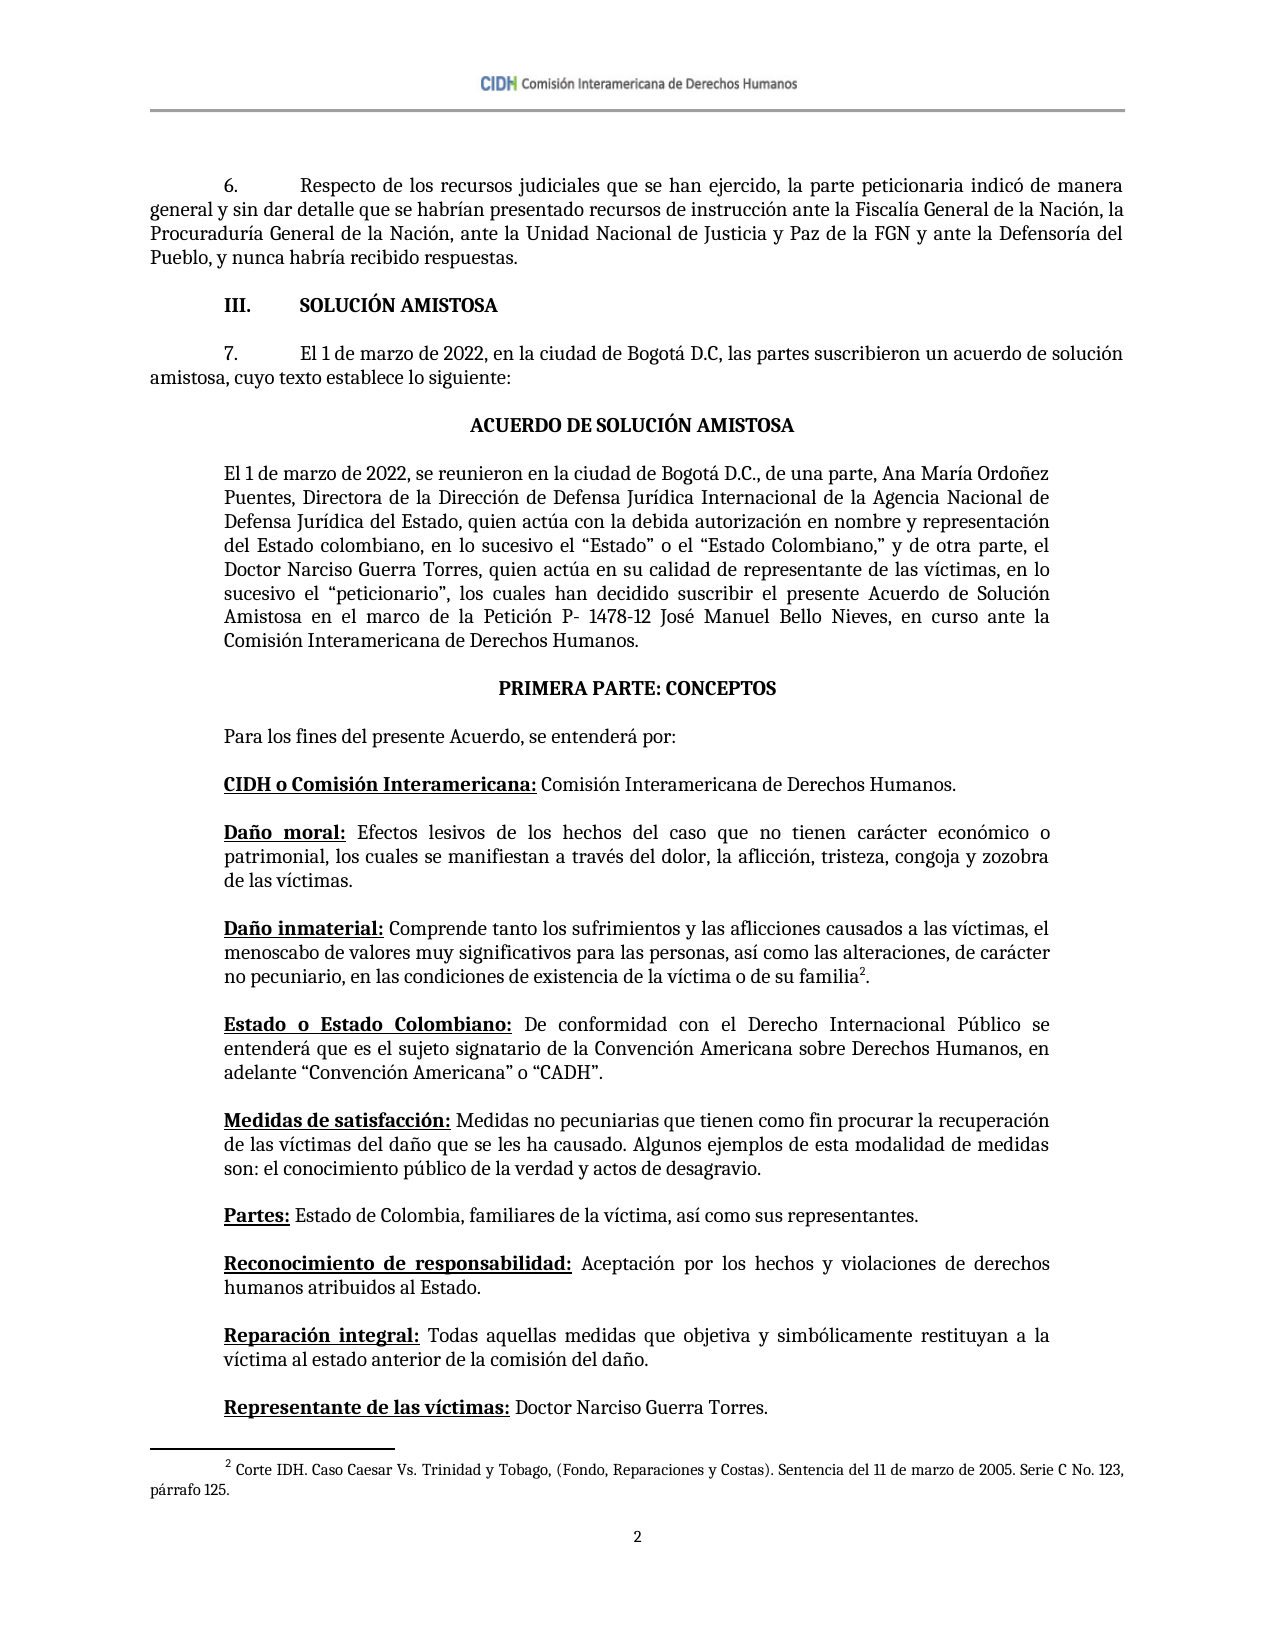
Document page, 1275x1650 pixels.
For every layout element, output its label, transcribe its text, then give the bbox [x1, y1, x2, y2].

text El 1 de marzo de 2022, se reunieron en la ciudad de Bogotá D.C., de una parte, Ana María Ordoñez Puentes, Directora de la Dirección de Defensa Jurídica Internacional de la Agencia Nacional de Defensa Jurídica del Estado, quien actúa con la debida autorización en nombre y representación del Estado colombiano, en lo sucesivo el “Estado” o el “Estado Colombiano,” y de otra parte, el Doctor Narciso Guerra Torres, quien actúa en su calidad de representante de las víctimas, en lo sucesivo el “peticionario”, los cuales han decidido suscribir el presente Acuerdo de Solución Amistosa en el marco de la Petición P- 1478-12 José Manuel Bello Nieves, en curso ante la Comisión Interamericana de Derechos Humanos. [224, 461, 1051, 653]
list SOLUCIÓN AMISTOSA [150, 294, 1125, 318]
text Reparación integral: Todas aquellas medidas que objetiva y simbólicamente restituyan a la víctima al estado anterior de la comisión del daño. [224, 1324, 1051, 1372]
list El 1 de marzo de 2022, en la ciudad de Bogotá D.C, las partes suscribieron un acuerdo de solución amistosa, cuyo texto establece lo siguiente: [150, 342, 1125, 389]
list Respecto de los recursos judiciales que se han ejercido, la parte peticionaria indicó de manera general y sin dar detalle que se habrían presentado recursos de instrucción ante la Fiscalía General de la Nación, la Procuraduría General de la Nación, ante la Unidad Nacional de Justicia y Paz de la FGN y ante la Defensoría del Pueblo, y nunca habría recibido respuestas. [150, 174, 1125, 270]
text Daño inmaterial: Comprende tanto los sufrimientos y las aflicciones causados a las víctimas, el menoscabo de valores muy significativos para las personas, así como las alteraciones, de carácter no pecuniario, en las condiciones de existencia de la víctima o de su familia. [224, 917, 1051, 988]
text Estado o Estado Colombiano: De conformidad con el Derecho Internacional Público se entenderá que es el sujeto signatario de la Convención Americana sobre Derechos Humanos, en adelante “Convención Americana” o “CADH”. [224, 1012, 1051, 1084]
text PRIMERA PARTE: CONCEPTOS [224, 677, 1051, 701]
text ACUERDO DE SOLUCIÓN AMISTOSA [254, 413, 1125, 437]
text Medidas de satisfacción: Medidas no pecuniarias que tienen como fin procurar la recuperación de las víctimas del daño que se les ha causado. Algunos ejemplos de esta modalidad de medidas son: el conocimiento público de la verdad y actos de desagravio. [224, 1108, 1051, 1180]
text Reconocimiento de responsabilidad: Aceptación por los hechos y violaciones de derechos humanos atribuidos al Estado. [224, 1252, 1051, 1300]
text Daño moral: Efectos lesivos de los hechos del caso que no tienen carácter económico o patrimonial, los cuales se manifiestan a través del dolor, la aflicción, tristeza, congoja y zozobra de las víctimas. [224, 821, 1051, 893]
text Para los fines del presente Acuerdo, se entenderá por: [224, 725, 1051, 749]
text CIDH o Comisión Interamericana: Comisión Interamericana de Derechos Humanos. [224, 773, 1051, 797]
picture [475, 75, 800, 93]
text Partes: Estado de Colombia, familiares de la víctima, así como sus representantes. [224, 1204, 1051, 1228]
text Representante de las víctimas: Doctor Narciso Guerra Torres. [224, 1396, 1051, 1420]
